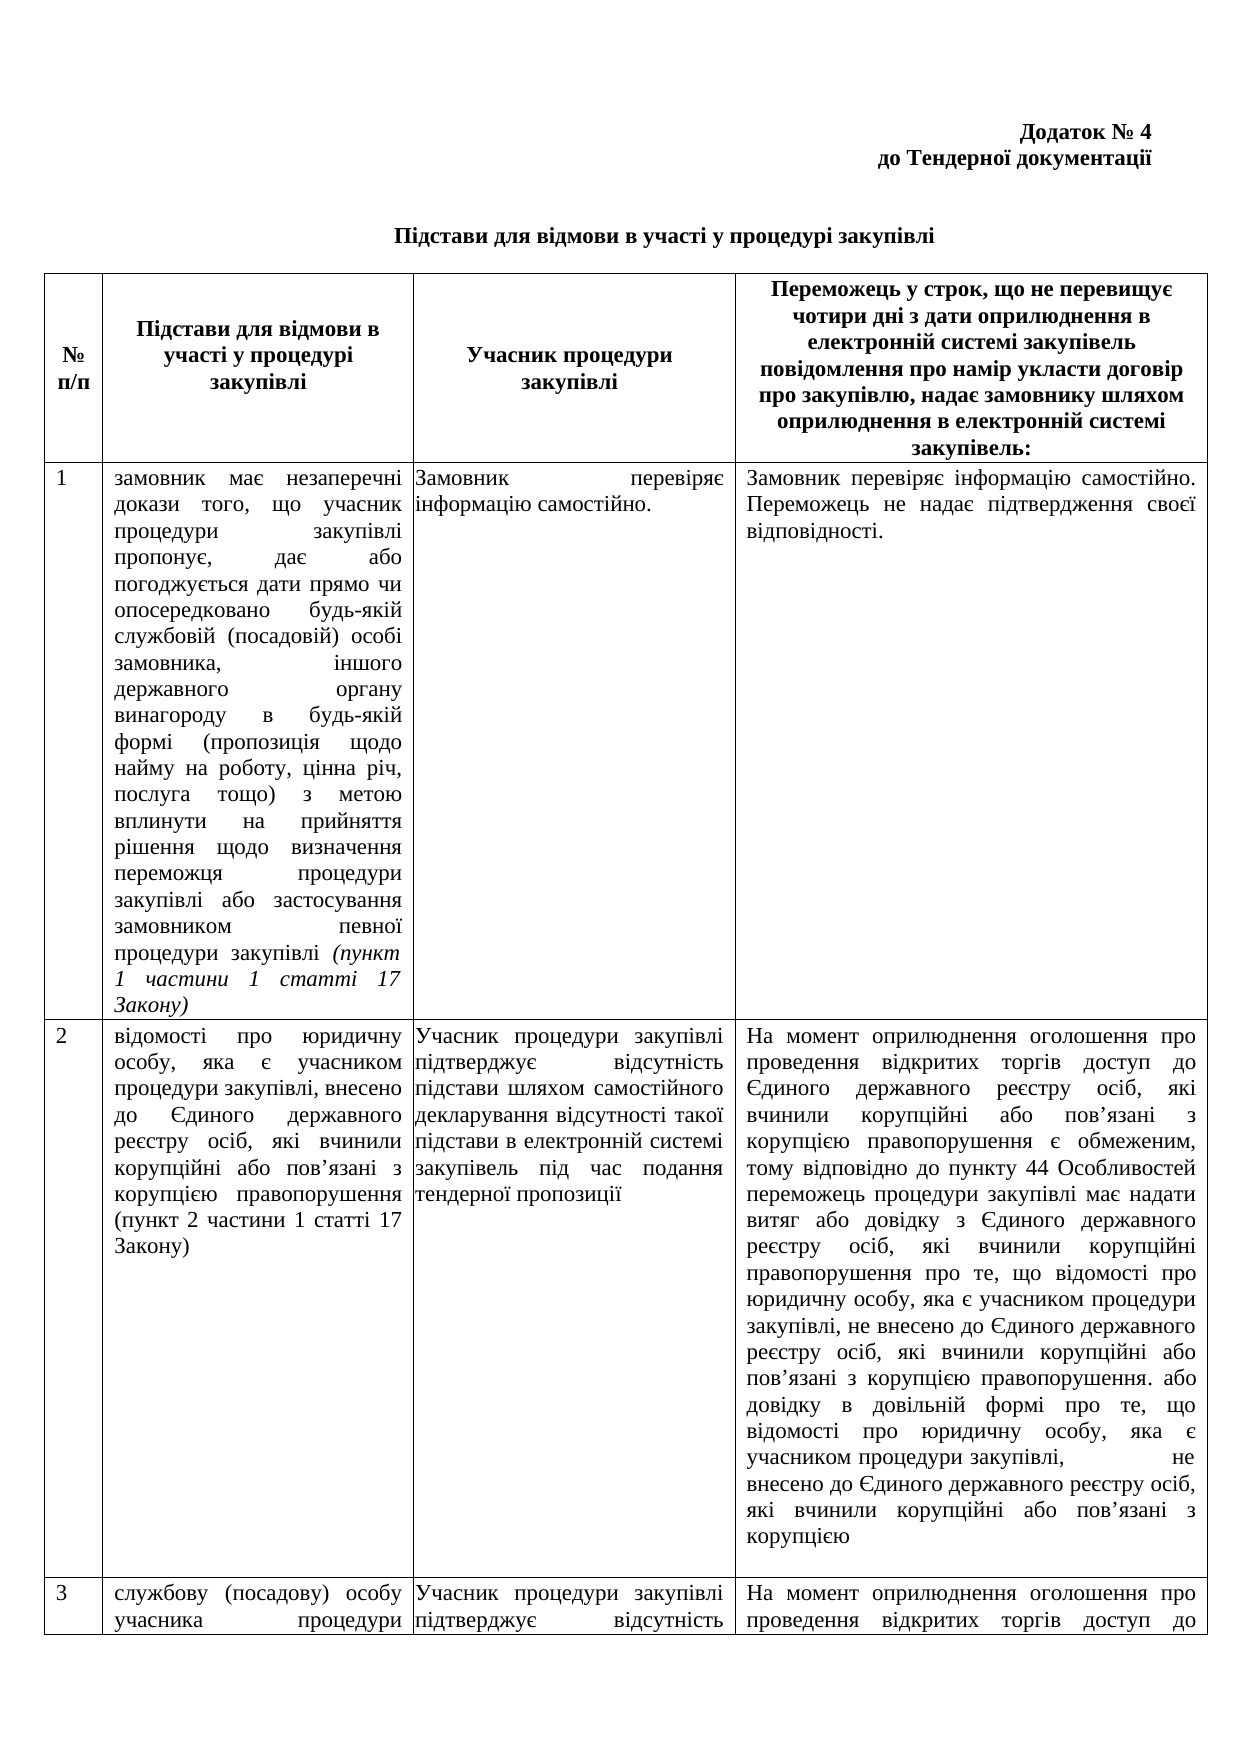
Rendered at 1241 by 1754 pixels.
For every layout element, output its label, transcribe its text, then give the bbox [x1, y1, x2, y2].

text Підстави для відмови в участі у процедурі закупівлі [177, 222, 1152, 248]
table_cell Замовник перевіряє інформацію самостійно. Переможець не надає підтвердження своєї відповідності. [736, 463, 1207, 1019]
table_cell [736, 1578, 1207, 1634]
text Додаток № 4 [177, 118, 1152, 144]
table_cell відомості про юридичну особу, яка є учасником процедури закупівлі, внесено до Єдиного державного реєстру осіб, які вчинили корупційні або пов’язані з корупцією правопорушення (пункт 2 частини 1 статті 17 Закону) [103, 1020, 413, 1577]
table_header № п/п [45, 274, 102, 462]
table_cell 3 [45, 1578, 102, 1634]
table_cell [414, 1578, 735, 1634]
table_cell Замовник перевіряє інформацію самостійно. [414, 463, 735, 1019]
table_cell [103, 1578, 413, 1634]
text до Тендерної документації [177, 144, 1152, 171]
table_cell 2 [45, 1020, 102, 1577]
table_header Учасник процедури закупівлі [414, 274, 735, 462]
table_cell 1 [45, 463, 102, 1019]
table_cell На момент оприлюднення оголошення про проведення відкритих торгів доступ до Єдиного державного реєстру осіб, які вчинили корупційні або пов’язані з корупцією правопорушення є обмеженим, тому відповідно до пункту 44 Особливостей переможець процедури закупівлі має надати витяг або довідку з Єдиного державного реєстру осіб, які вчинили корупційні правопорушення про те, що відомості про юридичну особу, яка є учасником процедури закупівлі, не внесено до Єдиного державного реєстру осіб, які вчинили корупційні або пов’язані з корупцією правопорушення. або довідку в довільній формі про те, що відомості про юридичну особу, яка є учасником процедури закупівлі, не внесено до Єдиного державного реєстру осіб, які вчинили корупційні або пов’язані з корупцією [736, 1020, 1207, 1577]
table_cell замовник має незаперечні докази того, що учасник процедури закупівлі пропонує, дає або погоджується дати прямо чи опосередковано будь-якій службовій (посадовій) особі замовника, іншого державного органу винагороду в будь-якій формі (пропозиція щодо найму на роботу, цінна річ, послуга тощо) з метою вплинути на прийняття рішення щодо визначення переможця процедури закупівлі або застосування замовником певної процедури закупівлі (пункт 1 частини 1 статті 17 Закону) [103, 463, 413, 1019]
table_header Підстави для відмови в участі у процедурі закупівлі [103, 274, 413, 462]
table_header Переможець у строк, що не перевищує чотири дні з дати оприлюднення в електронній системі закупівель повідомлення про намір укласти договір про закупівлю, надає замовнику шляхом оприлюднення в електронній системі закупівель: [736, 274, 1207, 462]
